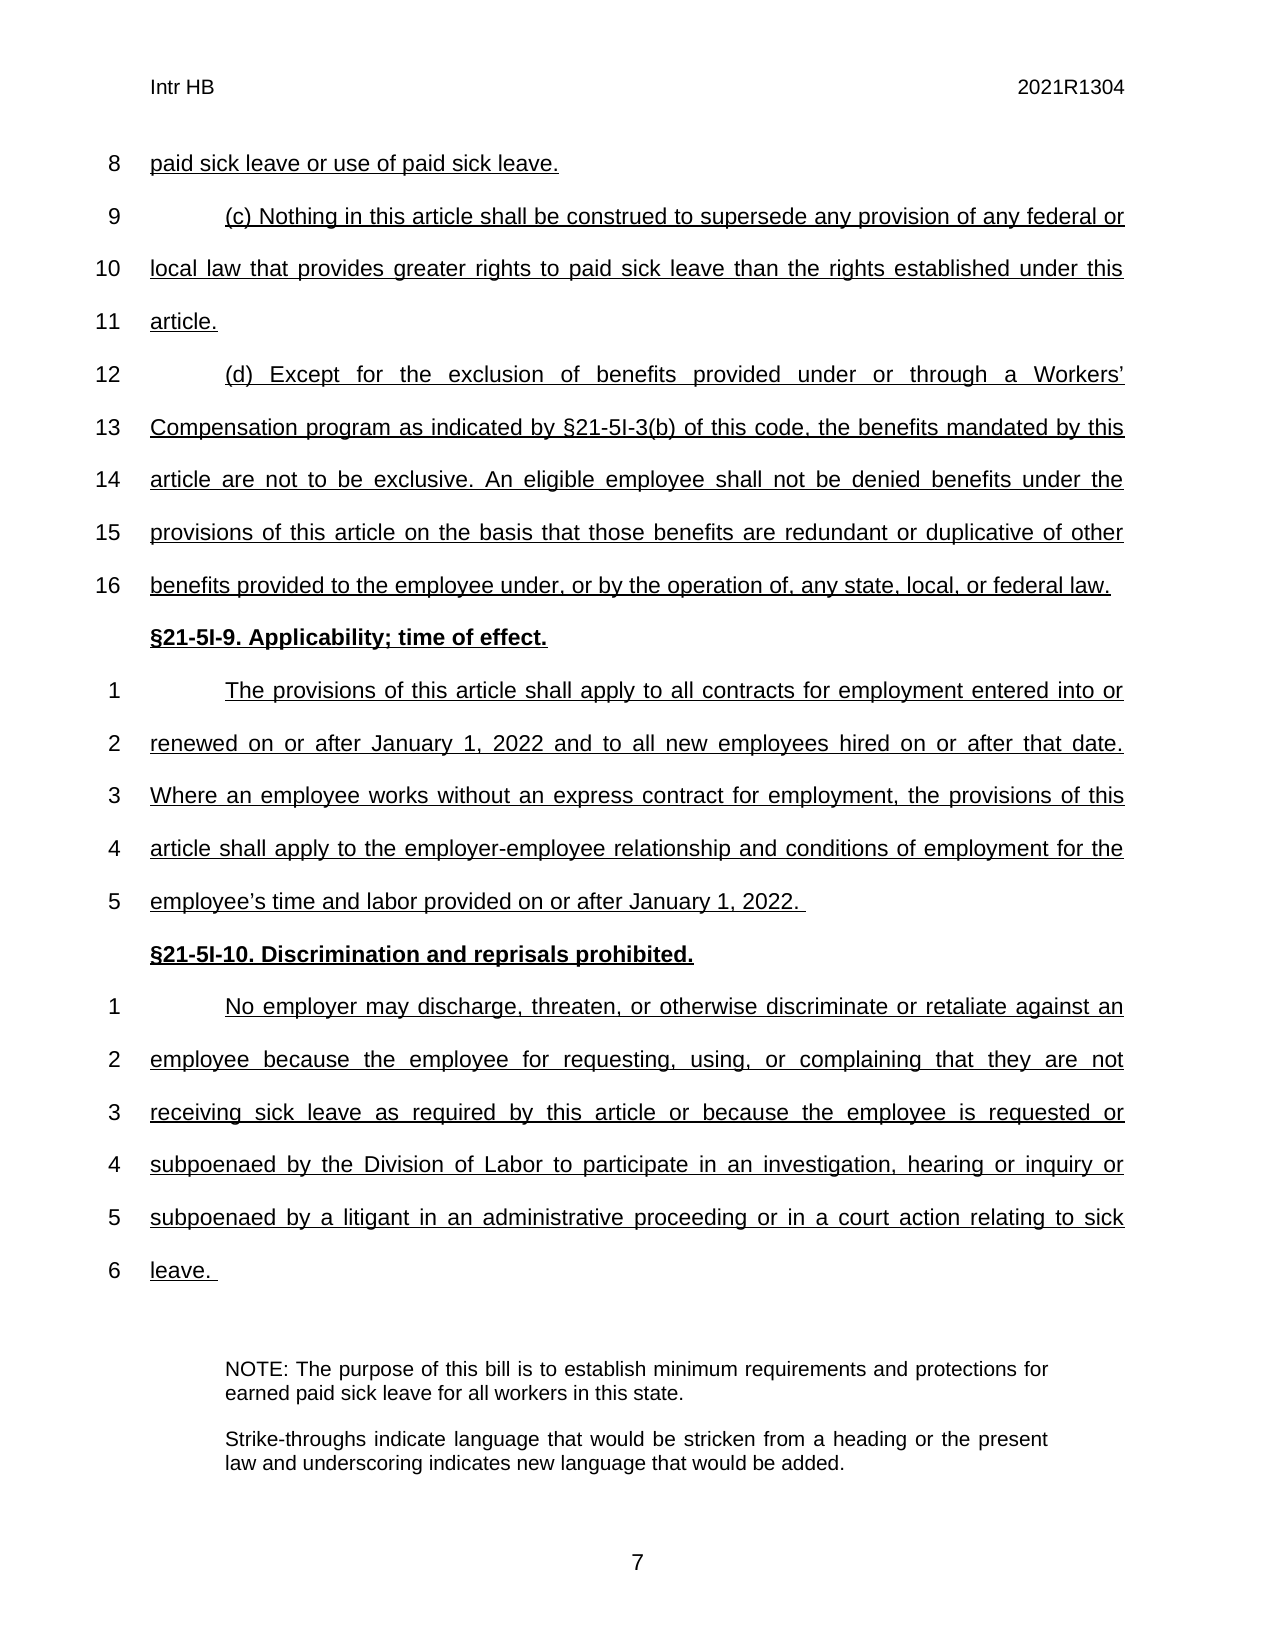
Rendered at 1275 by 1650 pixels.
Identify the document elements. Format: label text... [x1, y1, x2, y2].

text The provisions of this article shall apply to all contracts for employment entered into or renewed on or after January 1, 2022 and to all new employees hired on or after that date. Where an employee works without an express contract for employment, the provisions of this article shall apply to the employer-employee relationship and conditions of employment for the employee’s time and labor provided on or after January 1, 2022. [150, 677, 1125, 805]
text No employer may discharge, threaten, or otherwise discriminate or retaliate against an employee because the employee for requesting, using, or complaining that they are not receiving sick leave as required by this article or because the employee is requested or subpoenaed by the Division of Labor to participate in an investigation, hearing or inquiry or subpoenaed by a litigant in an administrative proceeding or in a court action relating to sick leave. [150, 993, 1125, 1121]
text (c) Nothing in this article shall be construed to supersede any provision of any federal or local law that provides greater rights to paid sick leave than the rights established under this article. [150, 203, 1125, 334]
text (d) Except for the exclusion of benefits provided under or through a Workers’ Compensation program as indicated by §21-5I-3(b) of this code, the benefits mandated by this article are not to be exclusive. An eligible employee shall not be denied benefits under the provisions of this article on the basis that those benefits are redundant or duplicative of other benefits provided to the employee under, or by the operation of, any state, local, or federal law. [150, 438, 1125, 598]
text Strike-throughs indicate language that would be stricken from a heading or the present law and underscoring indicates new language that would be added. [225, 1427, 1050, 1475]
text No employer may discharge, threaten, or otherwise discriminate or retaliate against an employee because the employee for requesting, using, or complaining that they are not receiving sick leave as required by this article or because the employee is requested or subpoenaed by the Division of Labor to participate in an investigation, hearing or inquiry or subpoenaed by a litigant in an administrative proceeding or in a court action relating to sick leave. [150, 1123, 1125, 1227]
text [150, 150, 1125, 176]
text No employer may discharge, threaten, or otherwise discriminate or retaliate against an employee because the employee for requesting, using, or complaining that they are not receiving sick leave as required by this article or because the employee is requested or subpoenaed by the Division of Labor to participate in an investigation, hearing or inquiry or subpoenaed by a litigant in an administrative proceeding or in a court action relating to sick leave. [150, 1228, 1125, 1283]
subtitle §21-5I-9. Applicability; time of effect. [150, 624, 1125, 651]
subtitle §21-5I-10. Discrimination and reprisals prohibited. [150, 941, 1125, 967]
text NOTE: The purpose of this bill is to establish minimum requirements and protections for earned paid sick leave for all workers in this state. [225, 1356, 1050, 1404]
text (d) Except for the exclusion of benefits provided under or through a Workers’ Compensation program as indicated by §21-5I-3(b) of this code, the benefits mandated by this article are not to be exclusive. An eligible employee shall not be denied benefits under the provisions of this article on the basis that those benefits are redundant or duplicative of other benefits provided to the employee under, or by the operation of, any state, local, or federal law. [150, 361, 1125, 436]
text The provisions of this article shall apply to all contracts for employment entered into or renewed on or after January 1, 2022 and to all new employees hired on or after that date. Where an employee works without an express contract for employment, the provisions of this article shall apply to the employer-employee relationship and conditions of employment for the employee’s time and labor provided on or after January 1, 2022. [150, 806, 1125, 914]
